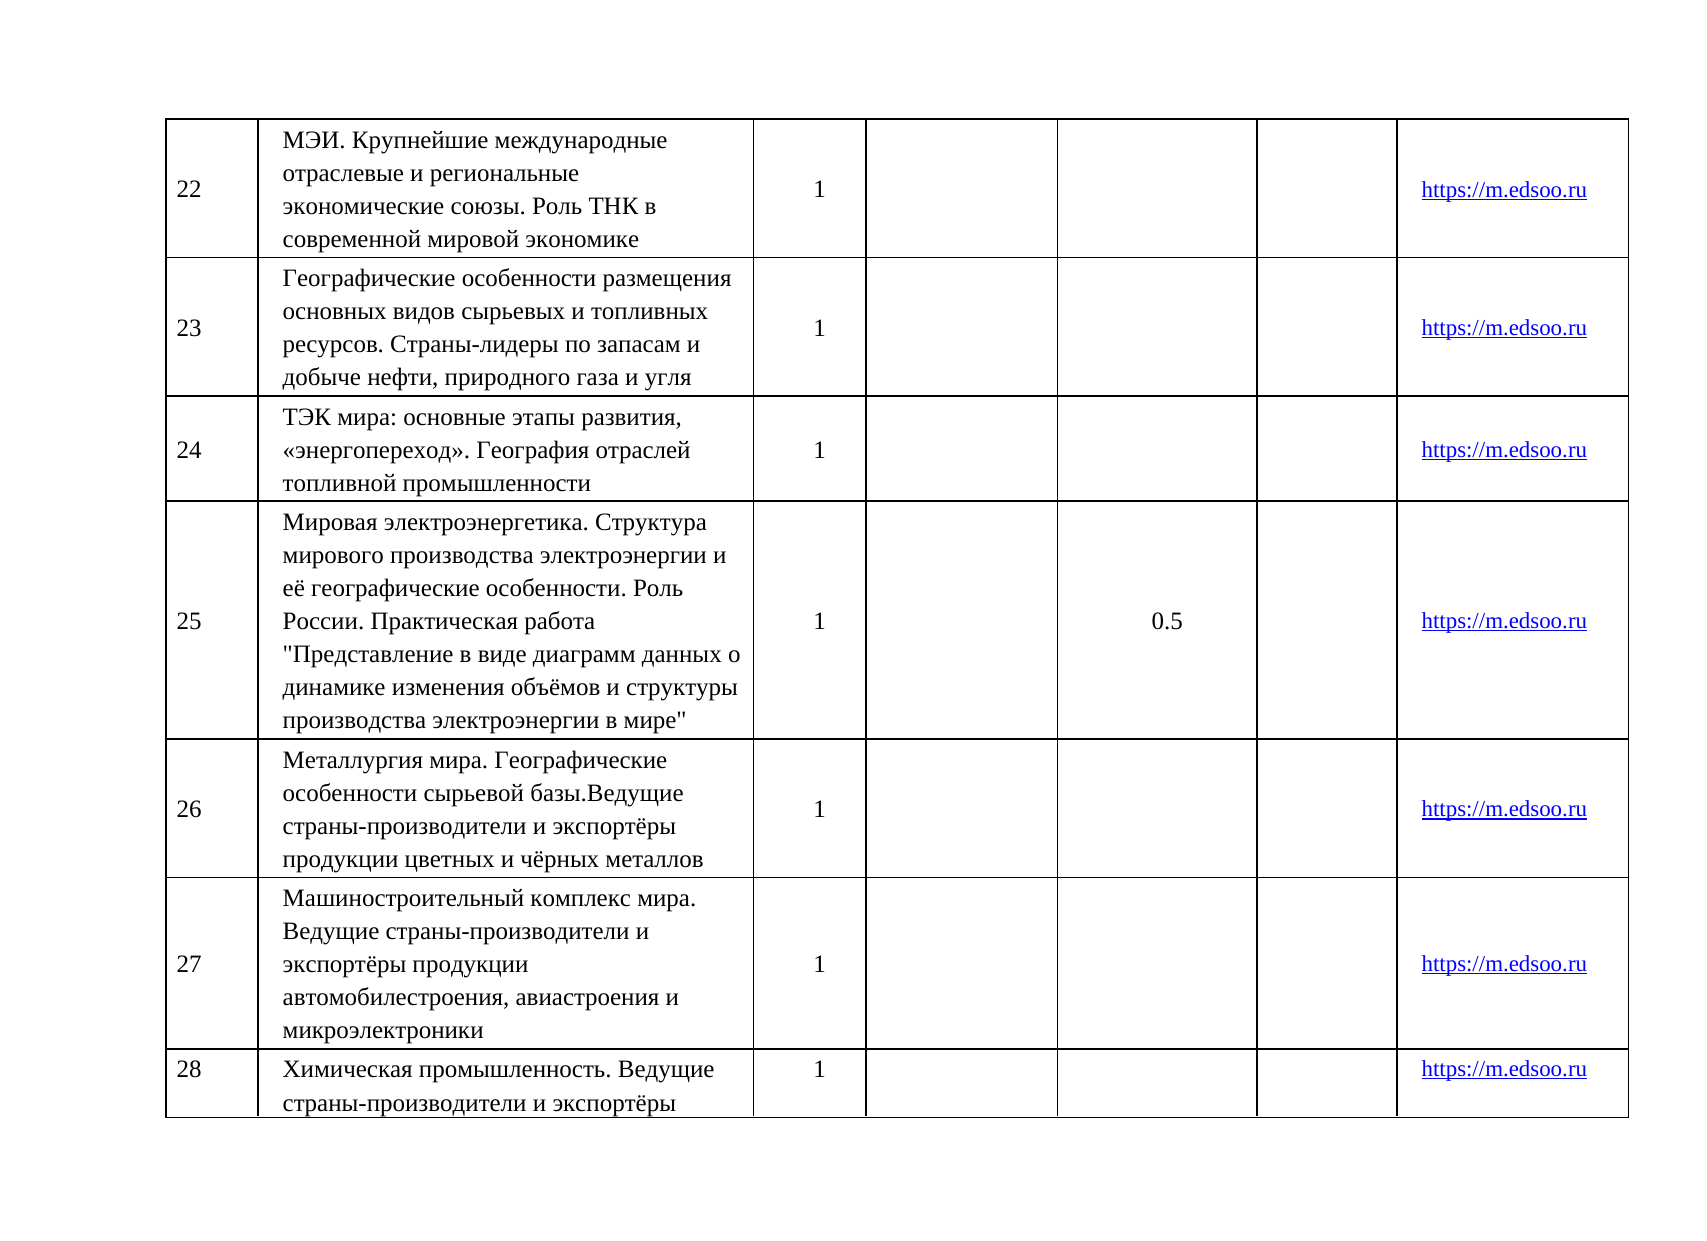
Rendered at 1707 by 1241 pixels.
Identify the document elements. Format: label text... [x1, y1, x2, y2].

table_cell 28 [167, 1050, 257, 1116]
table_cell https://m.edsoo.ru [1398, 1050, 1628, 1116]
table_cell [867, 397, 1057, 500]
table_cell 22 [167, 120, 257, 257]
table_cell [1058, 740, 1256, 876]
table_cell [1058, 397, 1256, 500]
table_cell 1 [754, 740, 865, 876]
table_cell 1 [754, 120, 865, 257]
table_cell https://m.edsoo.ru [1398, 740, 1628, 876]
table_cell 1 [754, 397, 865, 500]
table_cell [867, 120, 1057, 257]
table_cell [1258, 740, 1396, 876]
table_cell ТЭК мира: основные этапы развития, «энергопереход». География отраслей топливной промышленности [259, 397, 753, 500]
table_cell [1258, 397, 1396, 500]
table_cell 24 [167, 397, 257, 500]
table_cell https://m.edsoo.ru [1398, 502, 1628, 738]
table_cell [867, 502, 1057, 738]
table_cell 1 [754, 878, 865, 1048]
table_cell [1058, 878, 1256, 1048]
table_cell 27 [167, 878, 257, 1048]
table_cell Металлургия мира. Географические особенности сырьевой базы.Ведущие страны-производители и экспортёры продукции цветных и чёрных металлов [259, 740, 753, 876]
table_cell [867, 1050, 1057, 1116]
table_cell 25 [167, 502, 257, 738]
table_cell 1 [754, 1050, 865, 1116]
table_cell [1258, 502, 1396, 738]
table_cell [867, 878, 1057, 1048]
table_cell 26 [167, 740, 257, 876]
table_cell [1058, 1050, 1256, 1116]
table_cell [867, 740, 1057, 876]
table_cell [1258, 1050, 1396, 1116]
table_cell 0.5 [1058, 502, 1256, 738]
table_cell [867, 258, 1057, 395]
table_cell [259, 1050, 753, 1116]
table_cell [1258, 120, 1396, 257]
table_cell [1258, 258, 1396, 395]
table_cell [1058, 258, 1256, 395]
table_cell 1 [754, 258, 865, 395]
table_cell Мировая электроэнергетика. Структура мирового производства электроэнергии и её географические особенности. Роль России. Практическая работа "Представление в виде диаграмм данных о динамике изменения объёмов и структуры производства электроэнергии в мире" [259, 502, 753, 738]
table_cell https://m.edsoo.ru [1398, 258, 1628, 395]
table_cell [1058, 120, 1256, 257]
table_cell Географические особенности размещения основных видов сырьевых и топливных ресурсов. Страны-лидеры по запасам и добыче нефти, природного газа и угля [259, 258, 753, 395]
table_cell Машиностроительный комплекс мира. Ведущие страны-производители и экспортёры продукции автомобилестроения, авиастроения и микроэлектроники [259, 878, 753, 1048]
table_cell 1 [754, 502, 865, 738]
table_cell https://m.edsoo.ru [1398, 397, 1628, 500]
table_cell 23 [167, 258, 257, 395]
table_cell [1258, 878, 1396, 1048]
table_cell https://m.edsoo.ru [1398, 878, 1628, 1048]
table_cell https://m.edsoo.ru [1398, 120, 1628, 257]
table_cell МЭИ. Крупнейшие международные отраслевые и региональные экономические союзы. Роль ТНК в современной мировой экономике [259, 120, 753, 257]
